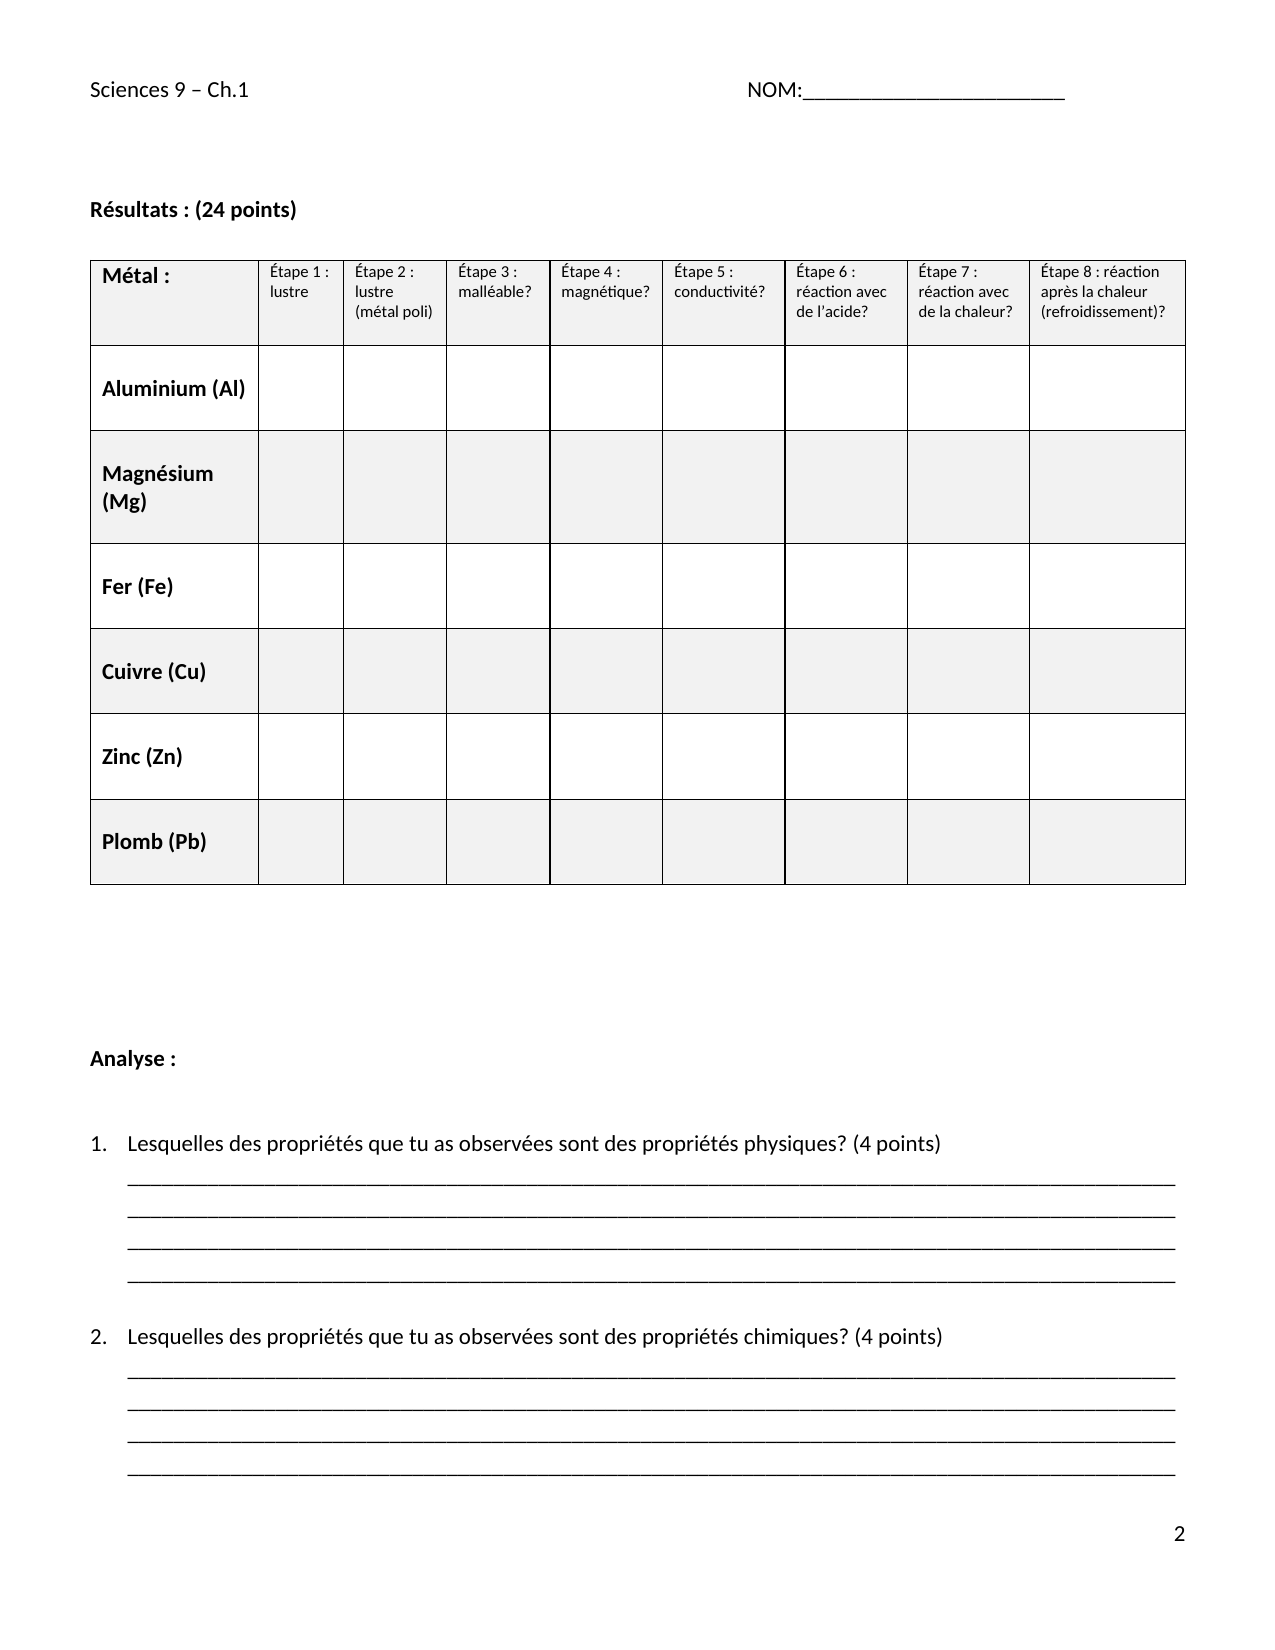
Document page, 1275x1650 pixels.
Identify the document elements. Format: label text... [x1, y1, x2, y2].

table_cell [551, 629, 662, 713]
table_cell [786, 431, 907, 543]
table_cell [447, 629, 549, 713]
table_cell [908, 544, 1029, 628]
table_cell [786, 629, 907, 713]
text Résultats : (24 points) [90, 195, 1185, 223]
table_cell [259, 431, 343, 543]
table_cell [344, 346, 446, 430]
table_cell [786, 714, 907, 798]
table_cell [663, 346, 784, 430]
table_cell [447, 346, 549, 430]
table_cell [447, 714, 549, 798]
table_cell [551, 800, 662, 883]
table_cell [447, 800, 549, 883]
table_header Étape 6 : réaction avec de l’acide? [786, 261, 907, 345]
table_cell [1030, 431, 1185, 543]
table_header Étape 3 : malléable? [447, 261, 549, 345]
table_cell [908, 714, 1029, 798]
table_cell [551, 544, 662, 628]
list Lesquelles des propriétés que tu as observées sont des propriétés chimiques? (4 points) ________________________________________________________________________________________________________________________________________________________________________________________________________________________________________________________________________________________________________________________________________________________________________________ [90, 1322, 1185, 1479]
table_cell [786, 346, 907, 430]
table_header Étape 8 : réaction après la chaleur (refroidissement)? [1030, 261, 1185, 345]
table_cell Plomb (Pb) [91, 800, 258, 883]
table_cell [908, 629, 1029, 713]
table_cell [259, 629, 343, 713]
table_cell [1030, 800, 1185, 883]
table_cell [663, 714, 784, 798]
text Analyse : [90, 1044, 1185, 1072]
table_cell [663, 629, 784, 713]
table_cell [259, 714, 343, 798]
table_cell [344, 544, 446, 628]
table_header Étape 2 : lustre (métal poli) [344, 261, 446, 345]
table_cell [786, 800, 907, 883]
table_cell [259, 346, 343, 430]
table_header Étape 1 : lustre [259, 261, 343, 345]
table_cell [447, 544, 549, 628]
table_cell [1030, 714, 1185, 798]
table_header Métal : [91, 261, 258, 345]
table_header Étape 5 : conductivité? [663, 261, 784, 345]
table_cell Aluminium (Al) [91, 346, 258, 430]
table_cell [551, 346, 662, 430]
table_cell [663, 544, 784, 628]
table_cell Zinc (Zn) [91, 714, 258, 798]
table_cell [344, 800, 446, 883]
table_cell [447, 431, 549, 543]
table_header Étape 7 : réaction avec de la chaleur? [908, 261, 1029, 345]
table_cell [1030, 346, 1185, 430]
table_cell [663, 800, 784, 883]
table_cell Cuivre (Cu) [91, 629, 258, 713]
table_cell [551, 431, 662, 543]
table_cell [551, 714, 662, 798]
table_header Étape 4 : magnétique? [551, 261, 662, 345]
table_cell [908, 800, 1029, 883]
table_cell [908, 346, 1029, 430]
table_cell [1030, 629, 1185, 713]
table_cell [908, 431, 1029, 543]
list ________________________________________________________________________________________________________________________________________________________________________________________________________________________________________________________________________________________________________________________________________________________________________________ [127, 1161, 1185, 1286]
list Lesquelles des propriétés que tu as observées sont des propriétés physiques? (4 points) [90, 1129, 1185, 1157]
table_cell [259, 544, 343, 628]
table_cell Fer (Fe) [91, 544, 258, 628]
table_cell [259, 800, 343, 883]
table_cell Magnésium (Mg) [91, 431, 258, 543]
table_cell [1030, 544, 1185, 628]
table_cell [663, 431, 784, 543]
table_cell [344, 714, 446, 798]
table_cell [344, 629, 446, 713]
table_cell [344, 431, 446, 543]
table_cell [786, 544, 907, 628]
